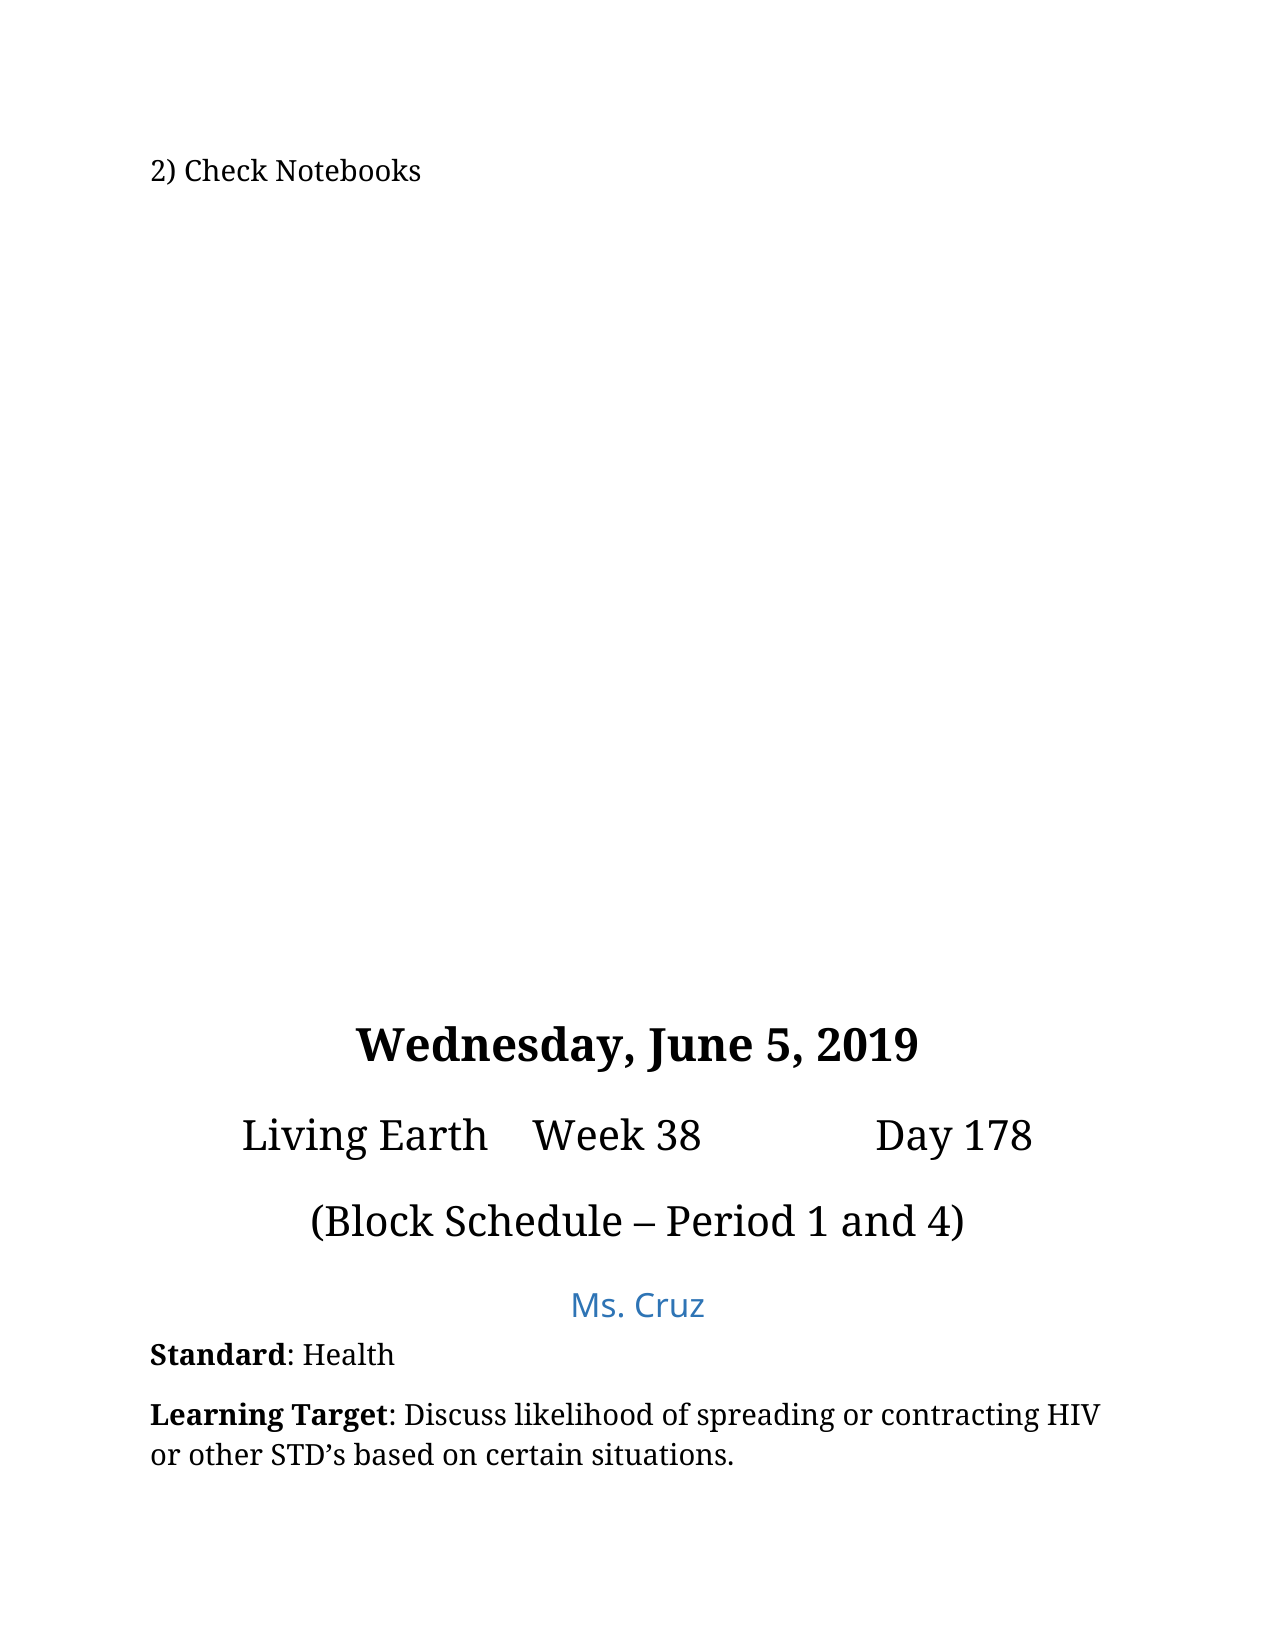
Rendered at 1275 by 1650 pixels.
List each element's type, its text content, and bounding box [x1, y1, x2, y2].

text Learning Target: Discuss likelihood of spreading or contracting HIV or other STD’s based on certain situations. [150, 1394, 1125, 1474]
text 2) Check Notebooks [150, 150, 1125, 190]
text Living Earth Week 38 Day 178 [150, 1105, 1125, 1162]
text (Block Schedule – Period 1 and 4) [150, 1191, 1125, 1248]
subtitle Ms. Cruz [150, 1282, 1125, 1327]
text Standard: Health [150, 1334, 1125, 1373]
text Wednesday, June 5, 2019 [150, 1013, 1125, 1075]
